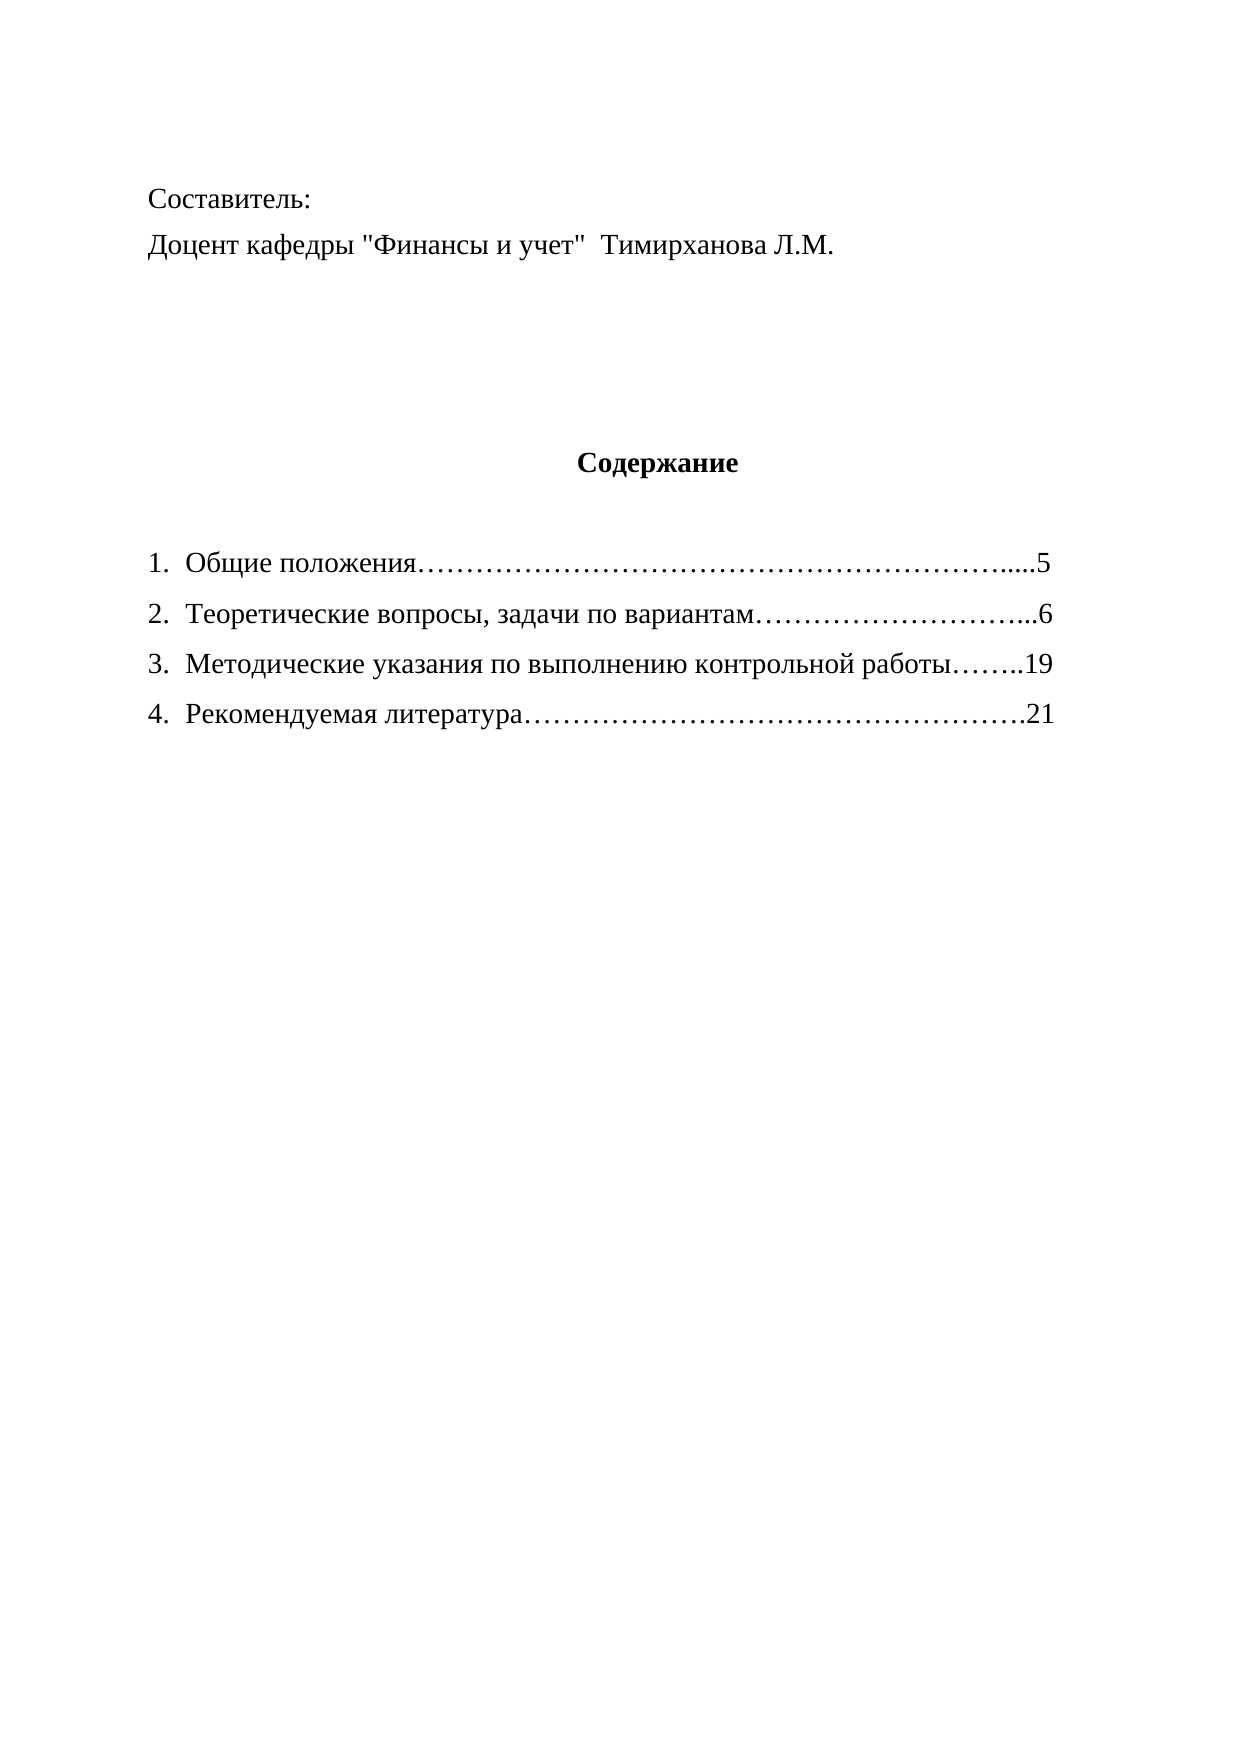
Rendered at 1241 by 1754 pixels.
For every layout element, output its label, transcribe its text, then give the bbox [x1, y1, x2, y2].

text Содержание [148, 445, 1092, 478]
list Общие положения…………………………………………………….....5 [148, 546, 1092, 579]
list Теоретические вопросы, задачи по вариантам………………………...6 [148, 596, 1092, 629]
list Рекомендуемая литература…………………………………………….21 [148, 697, 1092, 730]
list Методические указания по выполнению контрольной работы……..19 [148, 646, 1092, 680]
text Доцент кафедры "Финансы и учет" Тимирханова Л.М. [148, 227, 1092, 261]
text Составитель: [148, 181, 1092, 215]
